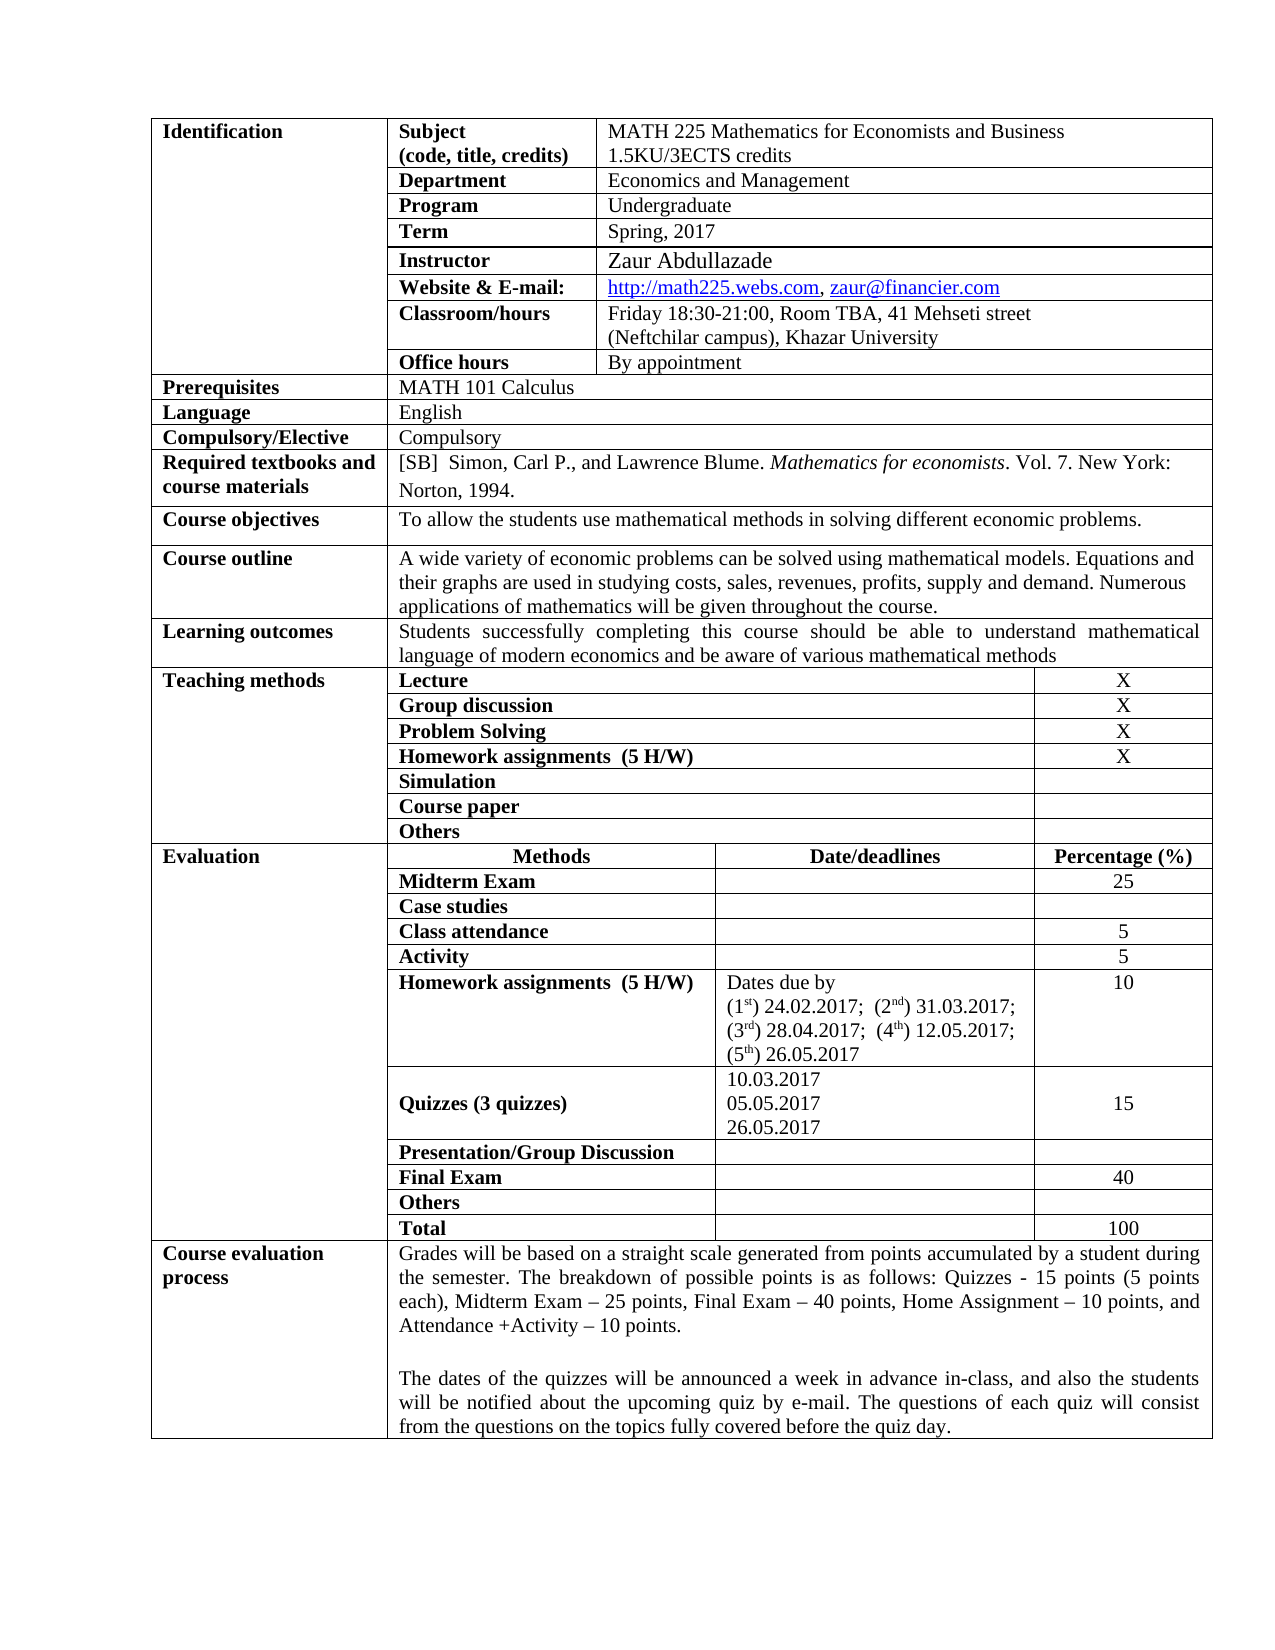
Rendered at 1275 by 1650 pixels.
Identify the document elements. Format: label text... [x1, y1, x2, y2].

table_cell Course objectives [152, 507, 387, 545]
table_cell Teaching methods [152, 668, 387, 843]
table_header MATH 225 Mathematics for Economists and Business 1.5KU/3ECTS credits [597, 119, 1212, 167]
table_header Subject (code, title, credits) [388, 119, 596, 167]
table_cell X [1035, 694, 1212, 717]
table_cell Lecture [388, 668, 1034, 692]
table_cell Learning outcomes [152, 619, 387, 667]
table_cell Term [388, 219, 596, 246]
table_cell 10.03.2017 05.05.2017 26.05.2017 [716, 1067, 1034, 1139]
table_cell Compulsory [388, 425, 1212, 449]
table_cell Classroom/hours [388, 301, 596, 349]
table_cell [716, 919, 1034, 943]
table_cell Final Exam [388, 1165, 715, 1189]
table_cell Midterm Exam [388, 869, 715, 893]
table_cell Compulsory/Elective [152, 425, 387, 449]
table_cell Undergraduate [597, 194, 1212, 217]
table_cell Prerequisites [152, 375, 387, 399]
table_cell Zaur Abdullazade [597, 248, 1212, 274]
table_cell Course outline [152, 546, 387, 618]
table_cell Presentation/Group Discussion [388, 1140, 715, 1164]
table_cell To allow the students use mathematical methods in solving different economic problems. [388, 507, 1212, 545]
table_cell Date/deadlines [716, 844, 1034, 868]
table_cell Course evaluation process [152, 1241, 387, 1438]
table_cell Instructor [388, 248, 596, 274]
table_cell Homework assignments (5 H/W) [388, 744, 1034, 768]
table_cell Others [388, 819, 1034, 843]
table_cell Class attendance [388, 919, 715, 943]
table_cell X [1035, 744, 1212, 768]
table_cell Website & E-mail: [388, 275, 596, 300]
table_cell Case studies [388, 894, 715, 918]
table_cell Simulation [388, 769, 1034, 793]
table_cell MATH 101 Calculus [388, 375, 1212, 399]
table_cell [716, 1215, 1034, 1239]
table_cell Activity [388, 945, 715, 968]
table_cell Others [388, 1190, 715, 1214]
table_cell [716, 1165, 1034, 1189]
table_cell Language [152, 400, 387, 424]
table_cell 15 [1035, 1067, 1212, 1139]
table_cell 100 [1035, 1215, 1212, 1239]
table_cell Homework assignments (5 H/W) [388, 970, 715, 1066]
table_cell [1035, 894, 1212, 918]
table_cell [1035, 819, 1212, 843]
table_cell [716, 894, 1034, 918]
table_cell English [388, 400, 1212, 424]
table_cell Quizzes (3 quizzes) [388, 1067, 715, 1139]
table_cell Group discussion [388, 694, 1034, 717]
table_cell 10 [1035, 970, 1212, 1066]
table_cell [716, 869, 1034, 893]
table_cell 25 [1035, 869, 1212, 893]
table_cell Program [388, 194, 596, 217]
table_cell Dates due by (1st) 24.02.2017; (2nd) 31.03.2017; (3rd) 28.04.2017; (4th) 12.05.2017; (5th) 26.05.2017 [716, 970, 1034, 1066]
table_cell Spring, 2017 [597, 219, 1212, 246]
table_cell A wide variety of economic problems can be solved using mathematical models. Equations and their graphs are used in studying costs, sales, revenues, profits, supply and demand. Numerous applications of mathematics will be given throughout the course. [388, 546, 1212, 618]
table_cell Students successfully completing this course should be able to understand mathematical language of modern economics and be aware of various mathematical methods [388, 619, 1212, 667]
table_cell X [1035, 719, 1212, 743]
table_cell By appointment [597, 350, 1212, 374]
table_cell [SB] Simon, Carl P., and Lawrence Blume. Mathematics for economists. Vol. 7. New York: Norton, 1994. [388, 450, 1212, 506]
table_cell Percentage (%) [1035, 844, 1212, 868]
table_cell [716, 1190, 1034, 1214]
table_cell X [1035, 668, 1212, 692]
table_cell Friday 18:30-21:00, Room TBA, 41 Mehseti street (Neftchilar campus), Khazar University [597, 301, 1212, 349]
table_cell http://math225.webs.com, zaur@financier.com [597, 275, 1212, 300]
table_cell Total [388, 1215, 715, 1239]
table_cell Course paper [388, 794, 1034, 818]
table_cell [1035, 769, 1212, 793]
table_header Identification [152, 119, 387, 374]
table_cell Department [388, 168, 596, 192]
table_cell Problem Solving [388, 719, 1034, 743]
table_cell 5 [1035, 945, 1212, 968]
table_cell 5 [1035, 919, 1212, 943]
table_cell [716, 1140, 1034, 1164]
table_cell Economics and Management [597, 168, 1212, 192]
table_cell Methods [388, 844, 715, 868]
table_cell [1035, 1140, 1212, 1164]
table_cell Grades will be based on a straight scale generated from points accumulated by a student during the semester. The breakdown of possible points is as follows: Quizzes - 15 points (5 points each), Midterm Exam – 25 points, Final Exam – 40 points, Home Assignment – 10 points, and Attendance +Activity – 10 points. The dates of the quizzes will be announced a week in advance in-class, and also the students will be notified about the upcoming quiz by e-mail. The questions of each quiz will consist from the questions on the topics fully covered before the quiz day. [388, 1241, 1212, 1438]
table_cell 40 [1035, 1165, 1212, 1189]
table_cell Required textbooks and course materials [152, 450, 387, 506]
table_cell Office hours [388, 350, 596, 374]
table_cell [1035, 794, 1212, 818]
table_cell Evaluation [152, 844, 387, 1239]
table_cell [1035, 1190, 1212, 1214]
table_cell [716, 945, 1034, 968]
